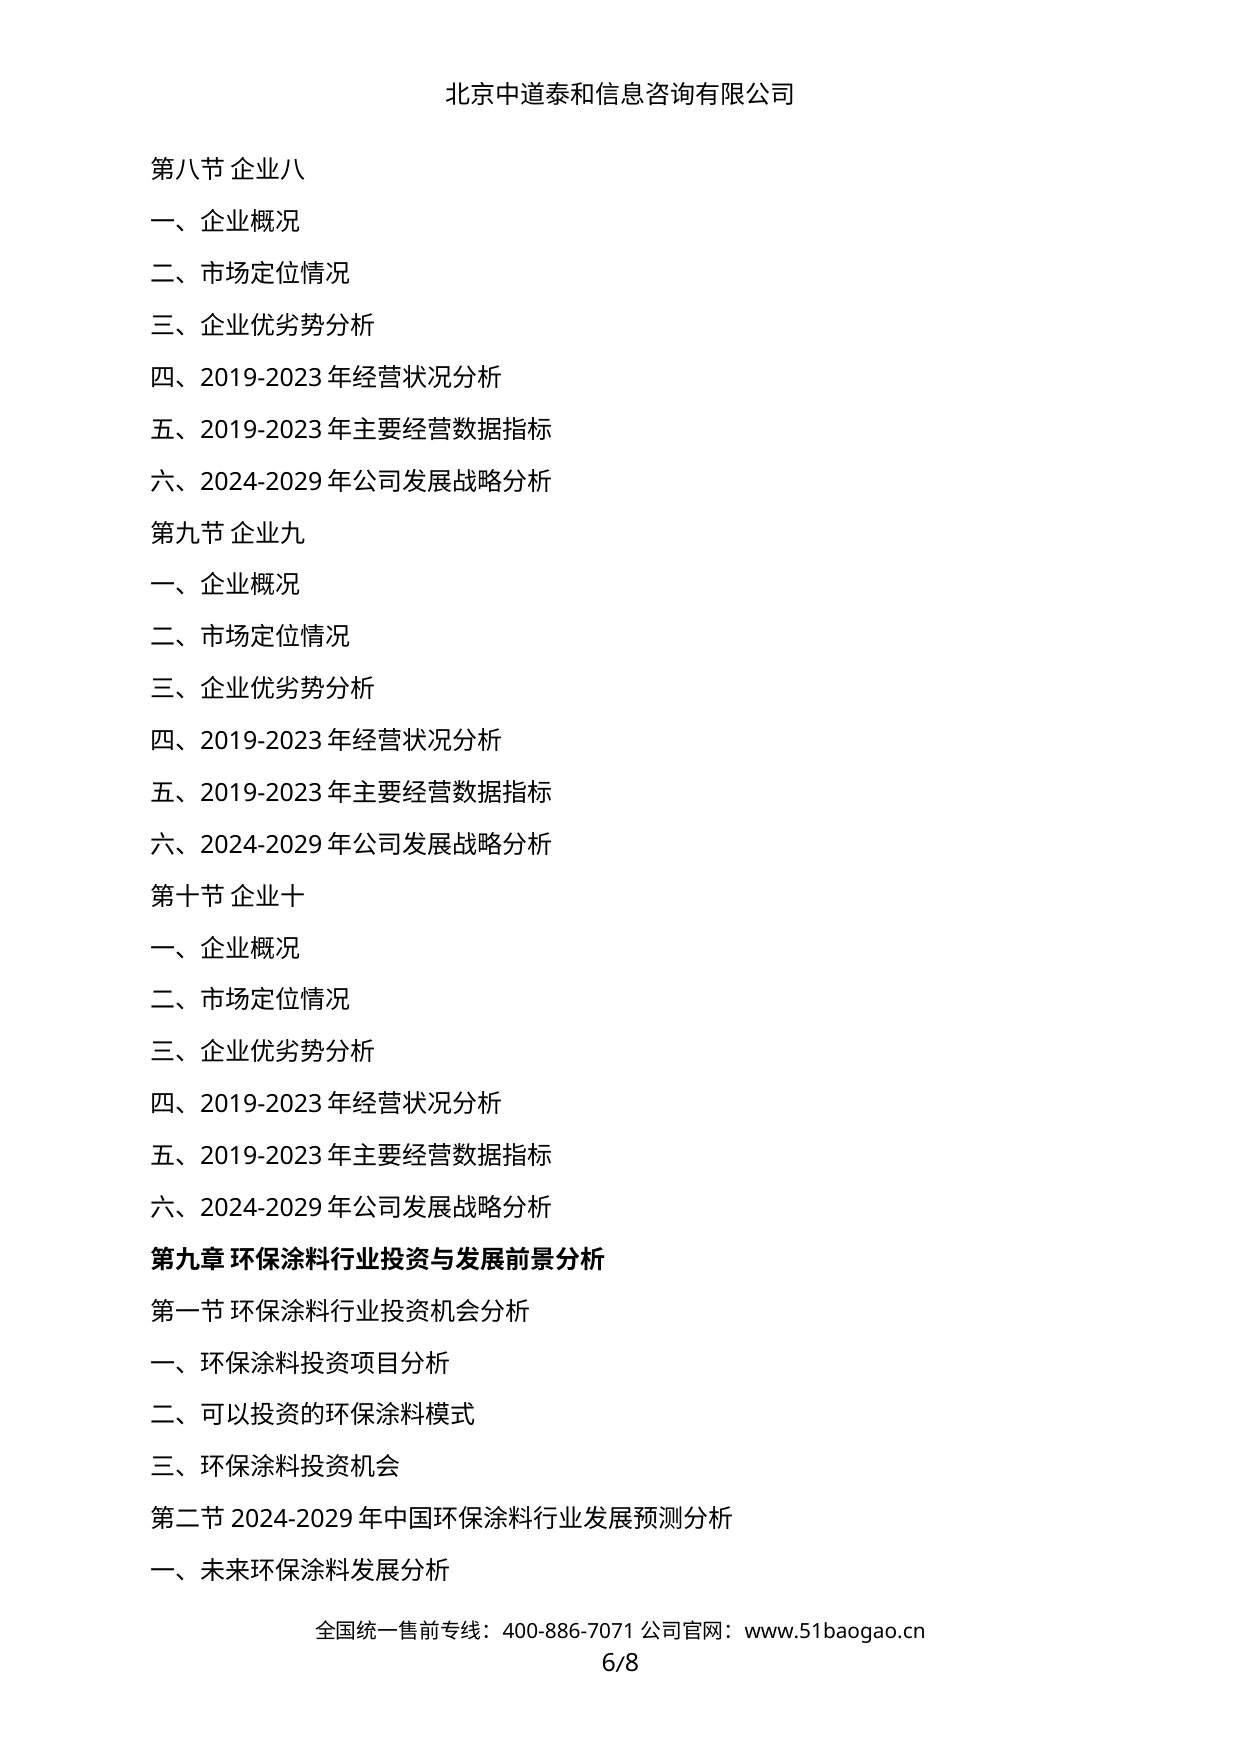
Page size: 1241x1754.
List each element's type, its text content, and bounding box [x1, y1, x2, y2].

text 一、企业概况 [150, 928, 1090, 964]
text 五、2019-2023年主要经营数据指标 [150, 772, 1090, 809]
text 六、2024-2029年公司发展战略分析 [150, 824, 1090, 861]
text 一、环保涂料投资项目分析 [150, 1343, 1090, 1379]
text 三、企业优劣势分析 [150, 669, 1090, 705]
text 第一节 环保涂料行业投资机会分析 [150, 1291, 1090, 1327]
text 二、市场定位情况 [150, 980, 1090, 1016]
text 第二节 2024-2029年中国环保涂料行业发展预测分析 [150, 1499, 1090, 1535]
text 四、2019-2023年经营状况分析 [150, 1084, 1090, 1120]
text 一、企业概况 [150, 565, 1090, 601]
text 二、可以投资的环保涂料模式 [150, 1395, 1090, 1431]
text 一、企业概况 [150, 202, 1090, 238]
text 三、企业优劣势分析 [150, 306, 1090, 342]
text 二、市场定位情况 [150, 254, 1090, 290]
text 六、2024-2029年公司发展战略分析 [150, 461, 1090, 497]
text 三、企业优劣势分析 [150, 1032, 1090, 1068]
text 五、2019-2023年主要经营数据指标 [150, 409, 1090, 446]
text 一、未来环保涂料发展分析 [150, 1551, 1090, 1587]
text 第八节 企业八 [150, 150, 1090, 186]
text 第九节 企业九 [150, 513, 1090, 549]
text 三、环保涂料投资机会 [150, 1447, 1090, 1483]
text 第十节 企业十 [150, 876, 1090, 912]
text 四、2019-2023年经营状况分析 [150, 357, 1090, 394]
text 六、2024-2029年公司发展战略分析 [150, 1187, 1090, 1224]
text 五、2019-2023年主要经营数据指标 [150, 1136, 1090, 1172]
text 二、市场定位情况 [150, 617, 1090, 653]
text 四、2019-2023年经营状况分析 [150, 721, 1090, 757]
text 第九章 环保涂料行业投资与发展前景分析 [150, 1239, 1090, 1276]
